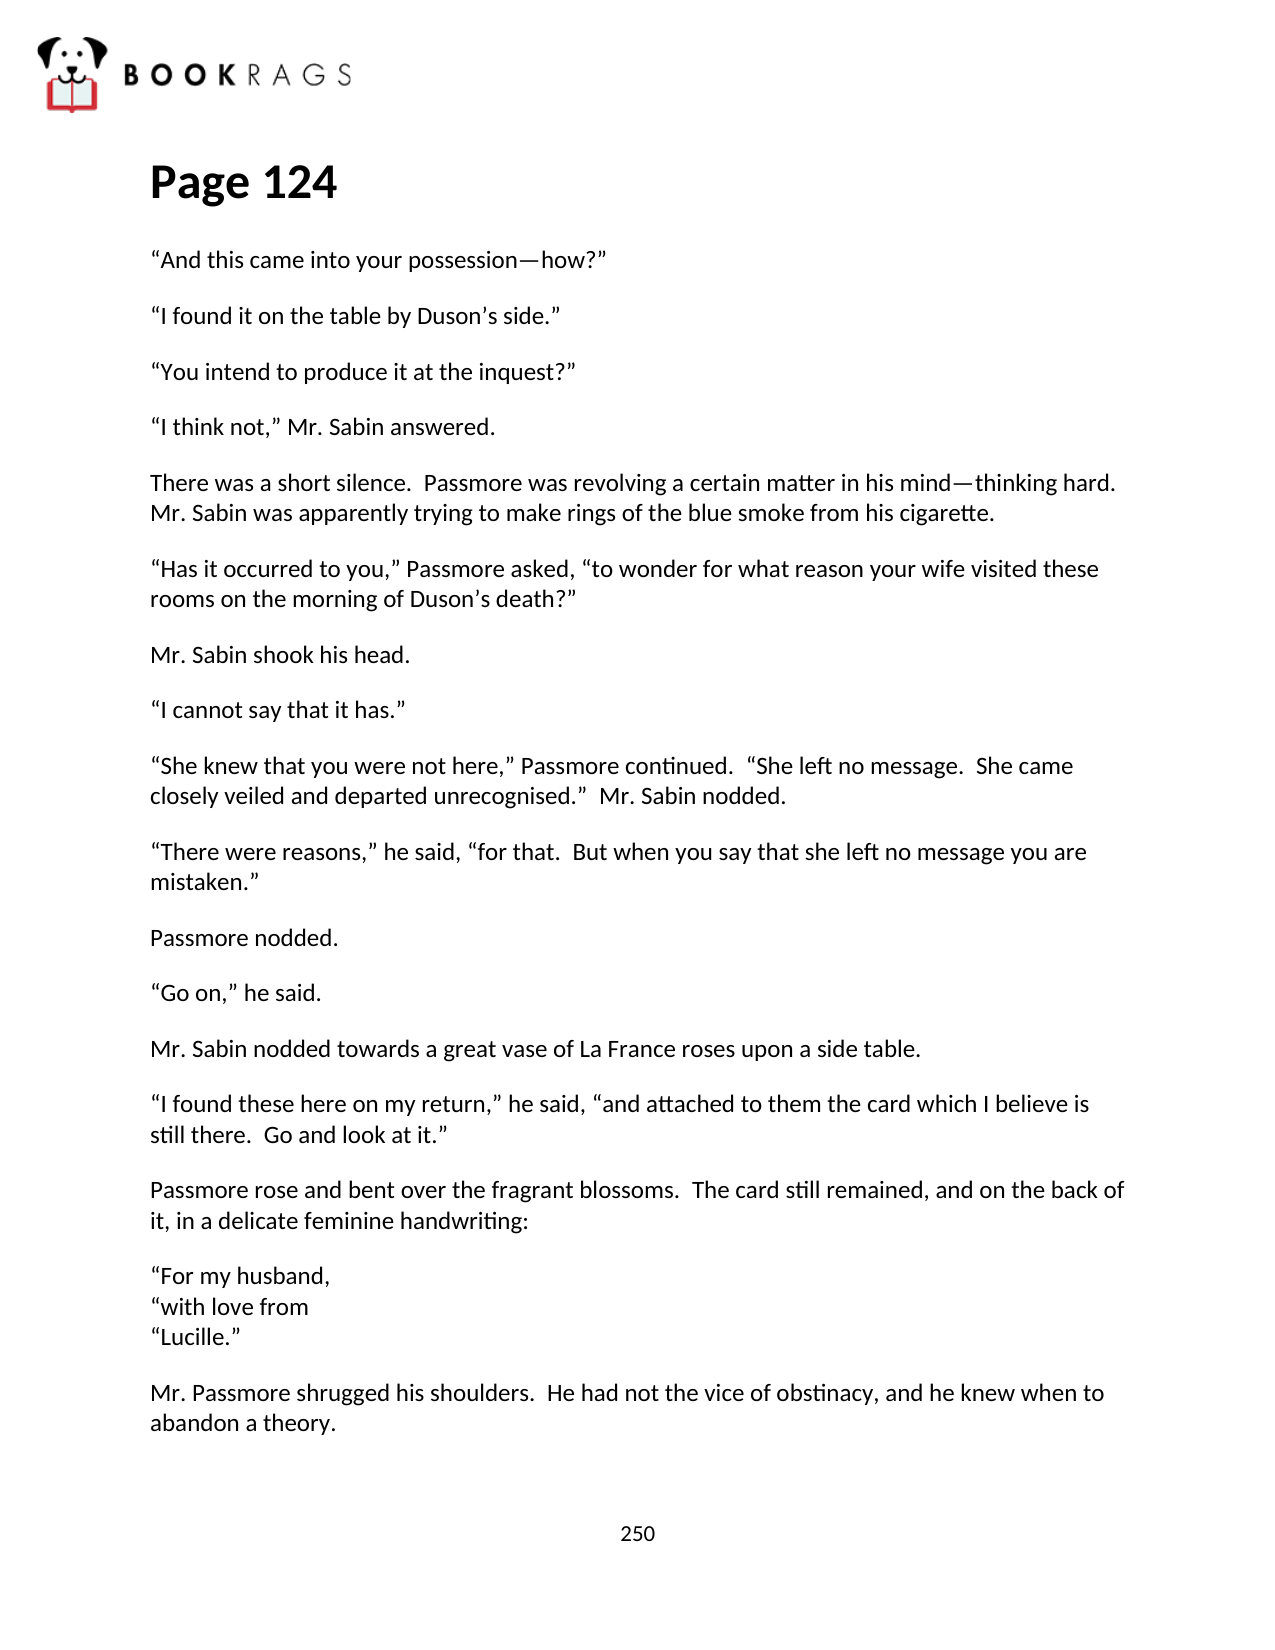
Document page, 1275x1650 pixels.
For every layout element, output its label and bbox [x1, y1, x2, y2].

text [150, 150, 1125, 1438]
picture [37, 37, 351, 113]
